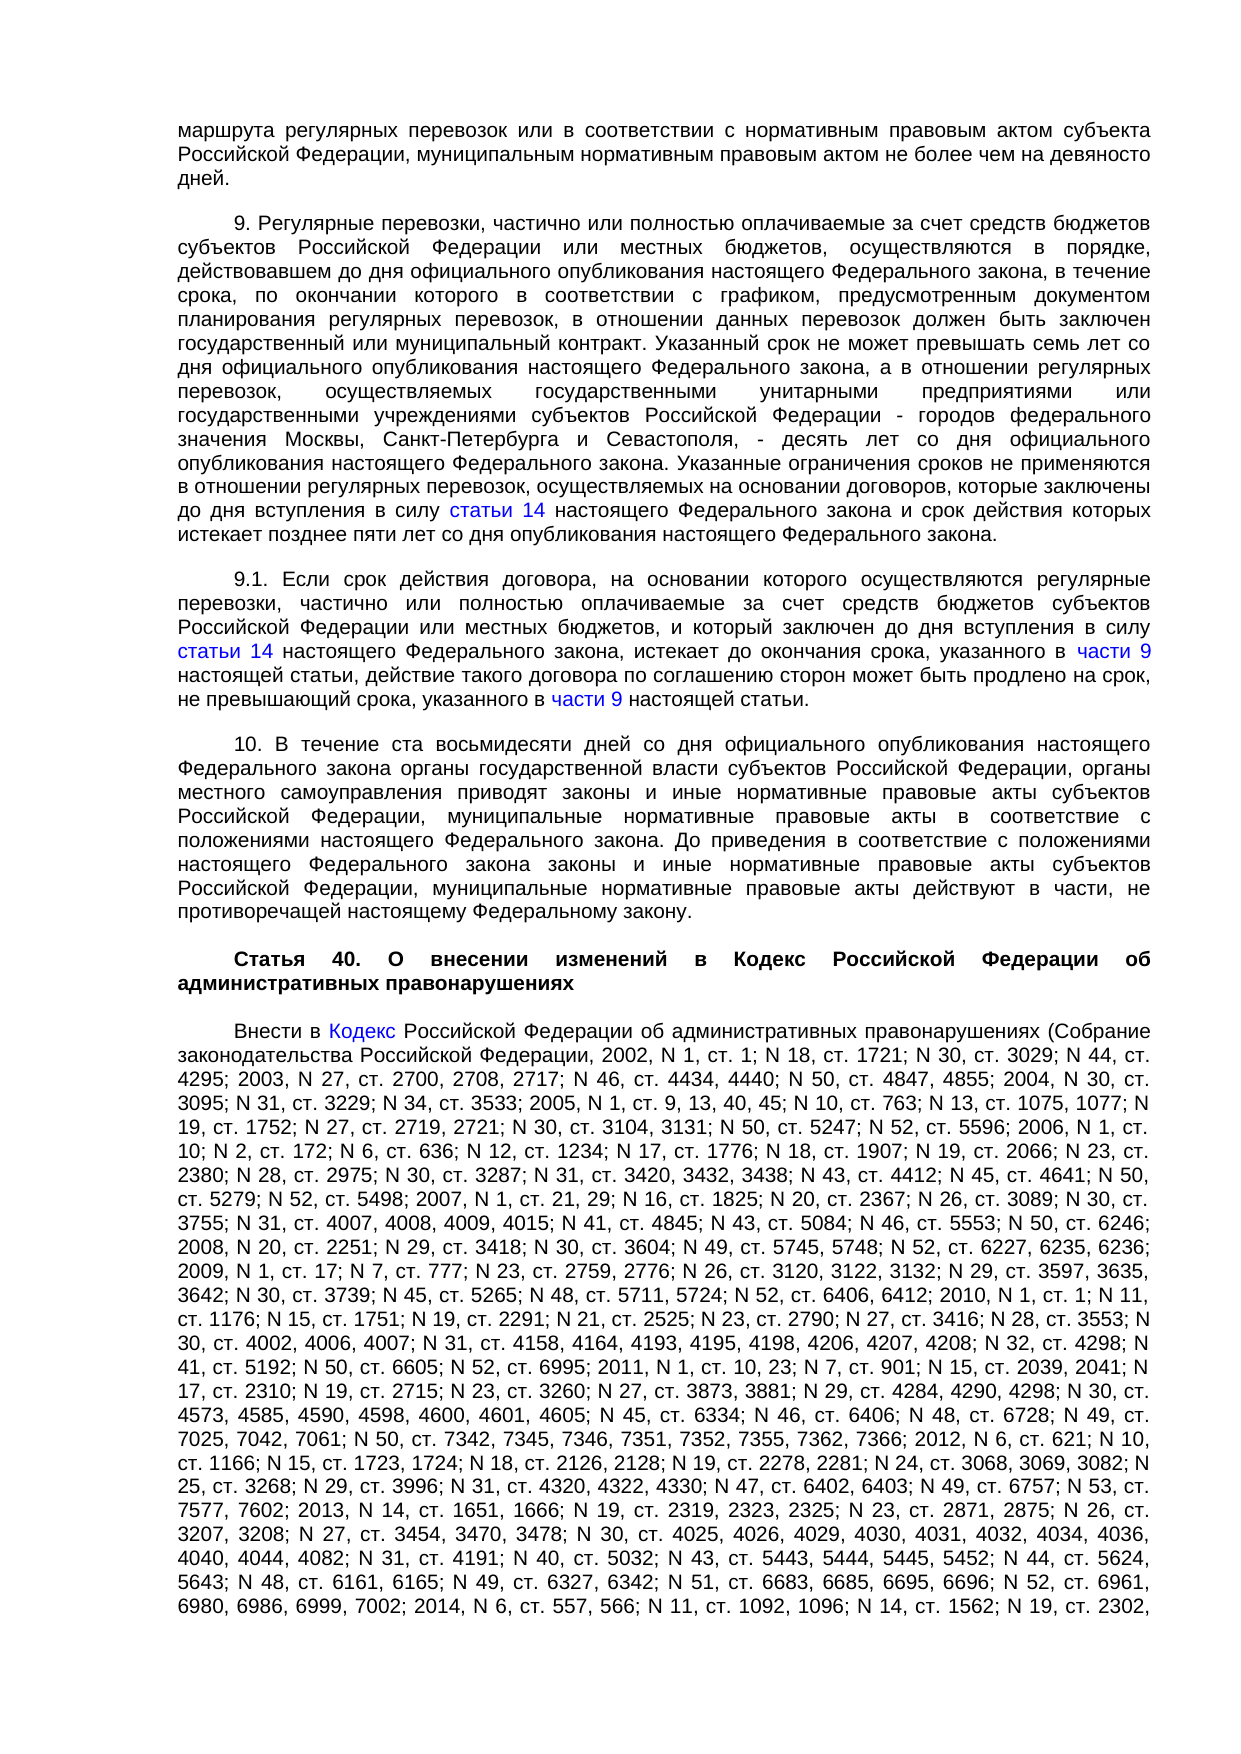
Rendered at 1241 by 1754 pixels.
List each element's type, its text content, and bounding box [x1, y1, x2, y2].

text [177, 1019, 1152, 1618]
text 9.1. Если срок действия договора, на основании которого осуществляются регулярные перевозки, частично или полностью оплачиваемые за счет средств бюджетов субъектов Российской Федерации или местных бюджетов, и который заключен до дня вступления в силу статьи 14 настоящего Федерального закона, истекает до окончания срока, указанного в части 9 настоящей статьи, действие такого договора по соглашению сторон может быть продлено на срок, не превышающий срока, указанного в части 9 настоящей статьи. [177, 567, 1152, 711]
text 10. В течение ста восьмидесяти дней со дня официального опубликования настоящего Федерального закона органы государственной власти субъектов Российской Федерации, органы местного самоуправления приводят законы и иные нормативные правовые акты субъектов Российской Федерации, муниципальные нормативные правовые акты в соответствие с положениями настоящего Федерального закона. До приведения в соответствие с положениями настоящего Федерального закона законы и иные нормативные правовые акты субъектов Российской Федерации, муниципальные нормативные правовые акты действуют в части, не противоречащей настоящему Федеральному закону. [177, 732, 1152, 923]
title Статья 40. О внесении изменений в Кодекс Российской Федерации об административных правонарушениях [177, 947, 1152, 995]
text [177, 118, 1152, 190]
text 9. Регулярные перевозки, частично или полностью оплачиваемые за счет средств бюджетов субъектов Российской Федерации или местных бюджетов, осуществляются в порядке, действовавшем до дня официального опубликования настоящего Федерального закона, в течение срока, по окончании которого в соответствии с графиком, предусмотренным документом планирования регулярных перевозок, в отношении данных перевозок должен быть заключен государственный или муниципальный контракт. Указанный срок не может превышать семь лет со дня официального опубликования настоящего Федерального закона, а в отношении регулярных перевозок, осуществляемых государственными унитарными предприятиями или государственными учреждениями субъектов Российской Федерации - городов федерального значения Москвы, Санкт-Петербурга и Севастополя, - десять лет со дня официального опубликования настоящего Федерального закона. Указанные ограничения сроков не применяются в отношении регулярных перевозок, осуществляемых на основании договоров, которые заключены до дня вступления в силу статьи 14 настоящего Федерального закона и срок действия которых истекает позднее пяти лет со дня опубликования настоящего Федерального закона. [177, 211, 1152, 546]
